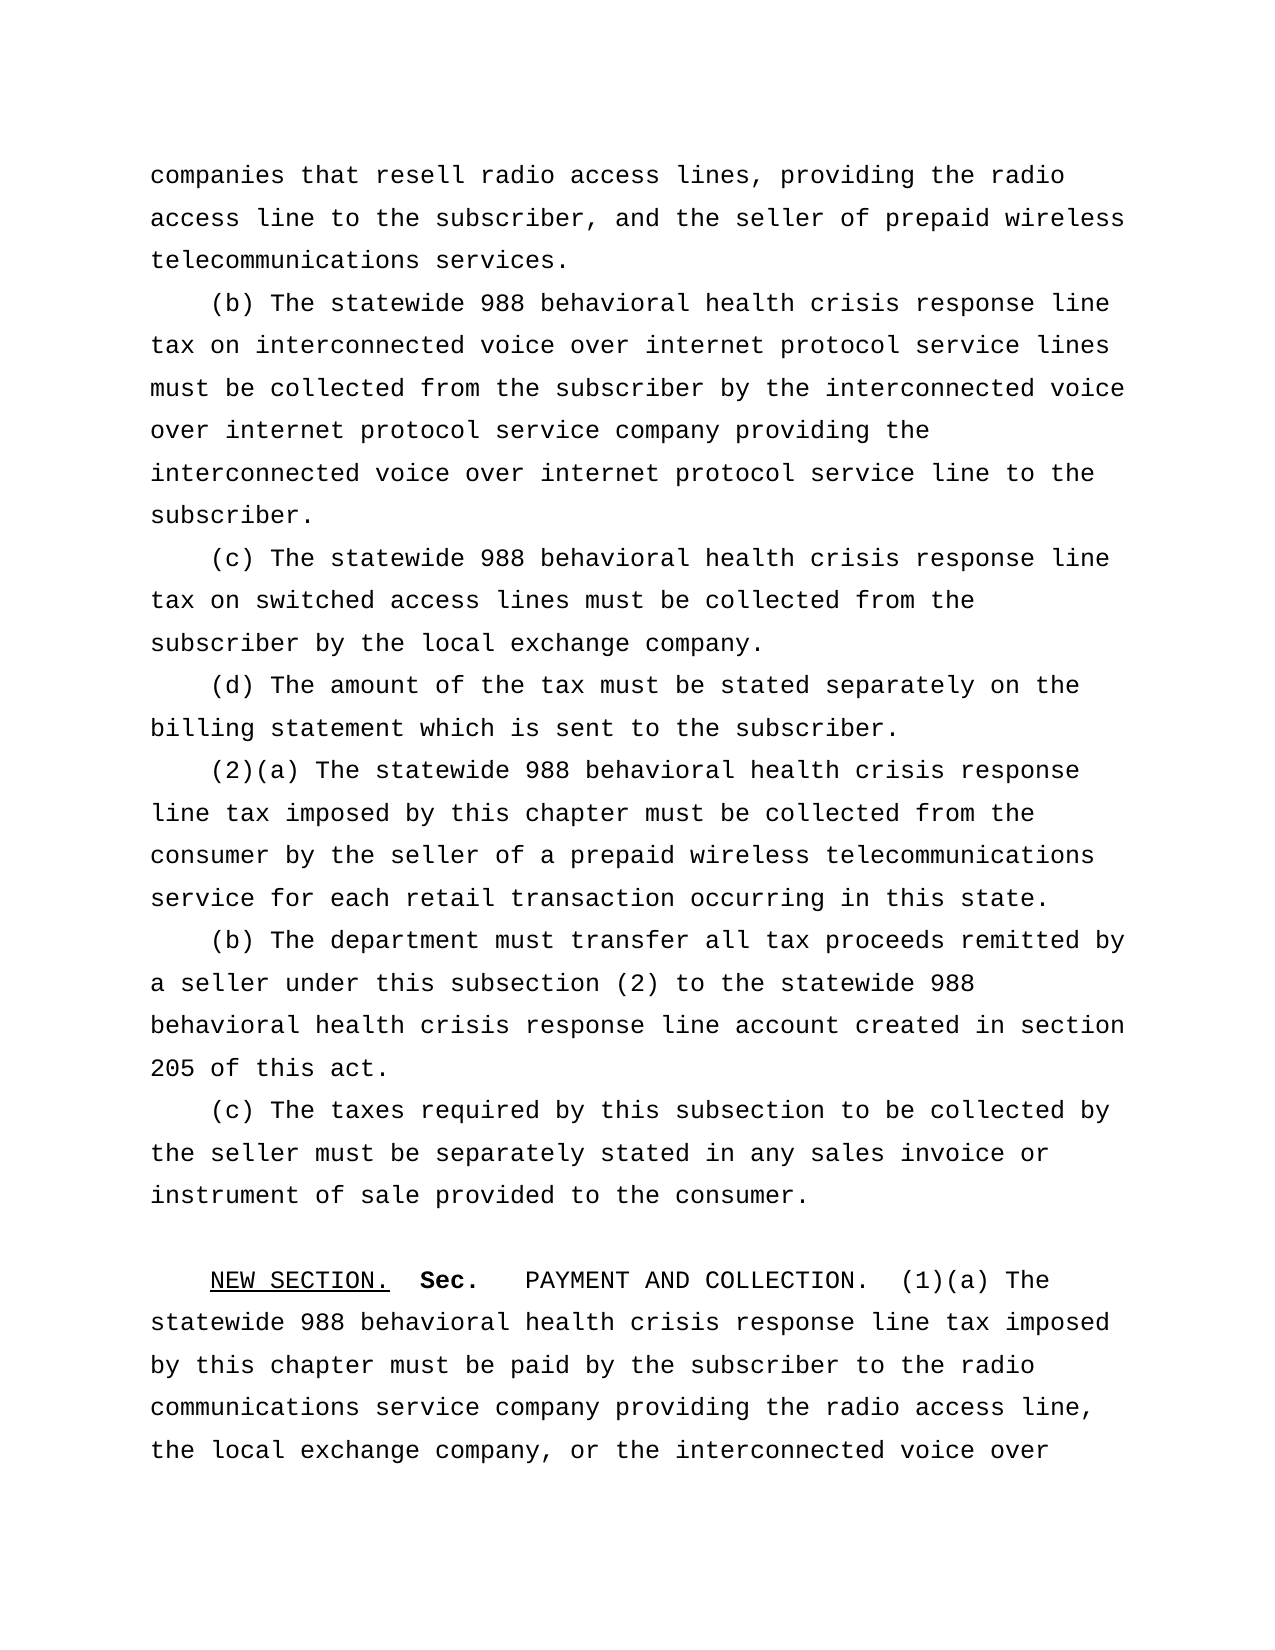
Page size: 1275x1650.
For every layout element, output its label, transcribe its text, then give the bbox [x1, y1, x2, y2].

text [150, 150, 1125, 277]
text (d) The amount of the tax must be stated separately on the billing statement which is sent to the subscriber. [150, 660, 1125, 745]
text (b) The statewide 988 behavioral health crisis response line tax on interconnected voice over internet protocol service lines must be collected from the subscriber by the interconnected voice over internet protocol service company providing the interconnected voice over internet protocol service line to the subscriber. [150, 277, 1125, 532]
text (c) The taxes required by this subsection to be collected by the seller must be separately stated in any sales invoice or instrument of sale provided to the consumer. [150, 1085, 1125, 1212]
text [150, 1254, 1125, 1467]
text (c) The statewide 988 behavioral health crisis response line tax on switched access lines must be collected from the subscriber by the local exchange company. [150, 532, 1125, 660]
text (2)(a) The statewide 988 behavioral health crisis response line tax imposed by this chapter must be collected from the consumer by the seller of a prepaid wireless telecommunications service for each retail transaction occurring in this state. [150, 745, 1125, 915]
text (b) The department must transfer all tax proceeds remitted by a seller under this subsection (2) to the statewide 988 behavioral health crisis response line account created in section 205 of this act. [150, 915, 1125, 1085]
